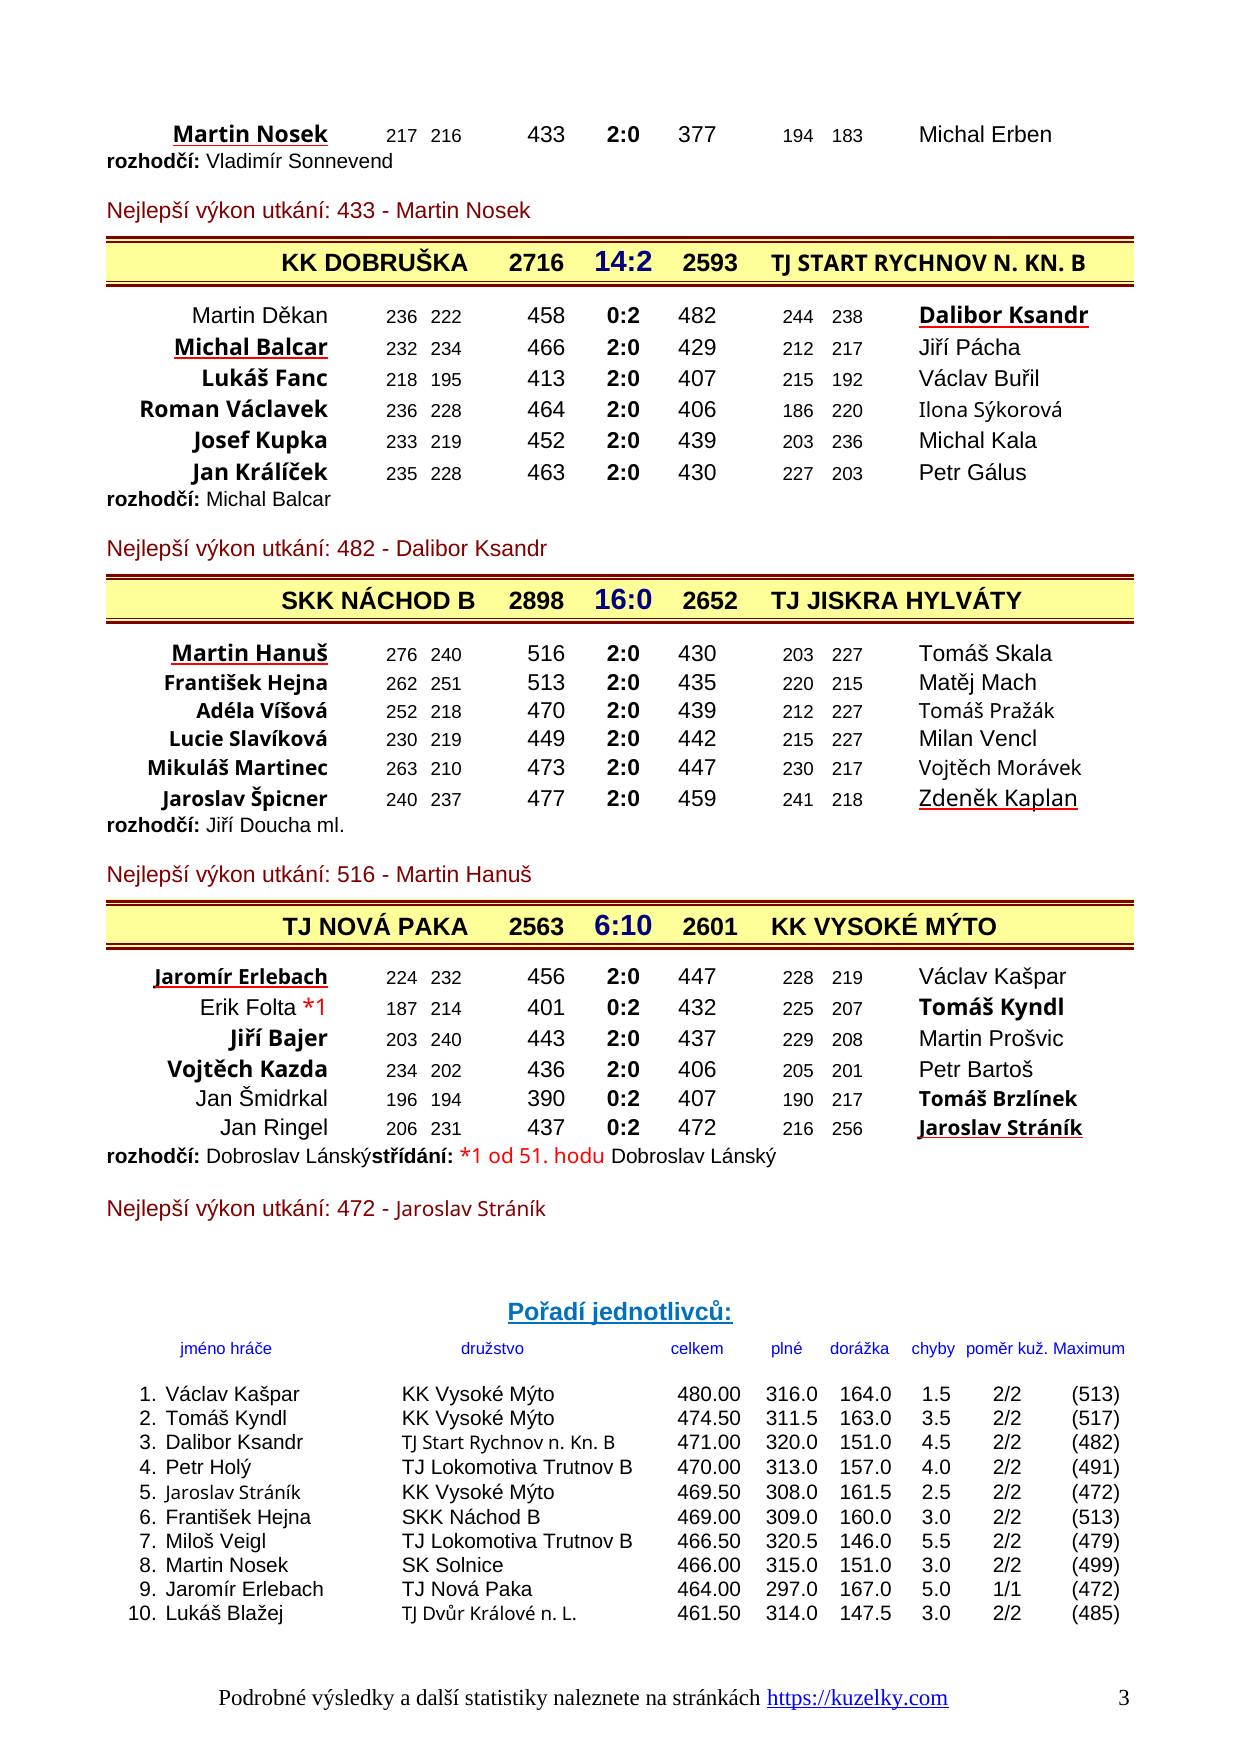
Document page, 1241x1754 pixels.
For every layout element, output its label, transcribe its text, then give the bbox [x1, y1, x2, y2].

text Josef Kupka 233 219 452 2:0 439 203 236 Michal Kala [106, 424, 1134, 456]
text 9. Jaromír Erlebach TJ Nová Paka 464.00 297.0 167.0 5.0 1/1 (472) [106, 1577, 1134, 1601]
text 10. Lukáš Blažej TJ Dvůr Králové n. L. 461.50 314.0 147.5 3.0 2/2 (485) [106, 1601, 1134, 1626]
text Martin Hanuš 276 240 516 2:0 430 203 227 Tomáš Skala [106, 636, 1134, 668]
text Nejlepší výkon utkání: 433 - Martin Nosek [106, 197, 1134, 224]
text Roman Václavek 236 228 464 2:0 406 186 220 Ilona Sýkorová [106, 393, 1134, 424]
text 4. Petr Holý TJ Lokomotiva Trutnov B 470.00 313.0 157.0 4.0 2/2 (491) [106, 1455, 1134, 1479]
text Nejlepší výkon utkání: 472 - Jaroslav Stráník [106, 1194, 1134, 1222]
text Jaroslav Špicner 240 237 477 2:0 459 241 218 Zdeněk Kaplan [106, 781, 1134, 813]
text jméno hráče družstvo celkem plné dorážka chyby poměr kuž. Maximum [106, 1339, 1134, 1358]
text 8. Martin Nosek SK Solnice 466.00 315.0 151.0 3.0 2/2 (499) [106, 1553, 1134, 1577]
text 5. Jaroslav Stráník KK Vysoké Mýto 469.50 308.0 161.5 2.5 2/2 (472) [106, 1479, 1134, 1505]
text rozhodčí: Jiří Doucha ml. [106, 813, 1134, 837]
text rozhodčí: Vladimír Sonnevend [106, 149, 1134, 173]
text Adéla Víšová 252 218 470 2:0 439 212 227 Tomáš Pražák [106, 696, 1134, 724]
text Michal Balcar 232 234 466 2:0 429 212 217 Jiří Pácha [106, 331, 1134, 362]
text Jan Králíček 235 228 463 2:0 430 227 203 Petr Gálus [106, 456, 1134, 487]
text Nejlepší výkon utkání: 482 - Dalibor Ksandr [106, 535, 1134, 561]
text KK Dobruška 2716 14:2 2593 TJ Start Rychnov n. Kn. B [106, 243, 1134, 281]
text 2. Tomáš Kyndl KK Vysoké Mýto 474.50 311.5 163.0 3.5 2/2 (517) [106, 1406, 1134, 1430]
text Jiří Bajer 203 240 443 2:0 437 229 208 Martin Prošvic [106, 1022, 1134, 1053]
text 6. František Hejna SKK Náchod B 469.00 309.0 160.0 3.0 2/2 (513) [106, 1505, 1134, 1529]
text rozhodčí: Michal Balcar [106, 487, 1134, 511]
text Pořadí jednotlivců: [94, 1297, 1145, 1326]
text Jan Ringel 206 231 437 0:2 472 216 256 Jaroslav Stráník [106, 1113, 1134, 1141]
text 1. Václav Kašpar KK Vysoké Mýto 480.00 316.0 164.0 1.5 2/2 (513) [106, 1382, 1134, 1406]
text rozhodčí: Dobroslav Lánskýstřídání: *1 od 51. hodu Dobroslav Lánský [106, 1141, 1134, 1170]
text Nejlepší výkon utkání: 516 - Martin Hanuš [106, 861, 1134, 887]
text SKK Náchod B 2898 16:0 2652 TJ Jiskra Hylváty [106, 580, 1134, 618]
text Martin Děkan 236 222 458 0:2 482 244 238 Dalibor Ksandr [106, 299, 1134, 331]
text Mikuláš Martinec 263 210 473 2:0 447 230 217 Vojtěch Morávek [106, 753, 1134, 781]
text Lucie Slavíková 230 219 449 2:0 442 215 227 Milan Vencl [106, 724, 1134, 753]
text 7. Miloš Veigl TJ Lokomotiva Trutnov B 466.50 320.5 146.0 5.5 2/2 (479) [106, 1529, 1134, 1553]
text TJ Nová Paka 2563 6:10 2601 KK Vysoké Mýto [106, 906, 1134, 943]
text František Hejna 262 251 513 2:0 435 220 215 Matěj Mach [106, 668, 1134, 696]
text Jan Šmidrkal 196 194 390 0:2 407 190 217 Tomáš Brzlínek [106, 1084, 1134, 1113]
text Vojtěch Kazda 234 202 436 2:0 406 205 201 Petr Bartoš [106, 1053, 1134, 1084]
text Lukáš Fanc 218 195 413 2:0 407 215 192 Václav Buřil [106, 362, 1134, 393]
text Jaromír Erlebach 224 232 456 2:0 447 228 219 Václav Kašpar [106, 962, 1134, 991]
text Martin Nosek 217 216 433 2:0 377 194 183 Michal Erben [106, 118, 1134, 149]
text Erik Folta *1 187 214 401 0:2 432 225 207 Tomáš Kyndl [106, 991, 1134, 1022]
text 3. Dalibor Ksandr TJ Start Rychnov n. Kn. B 471.00 320.0 151.0 4.5 2/2 (482) [106, 1430, 1134, 1455]
